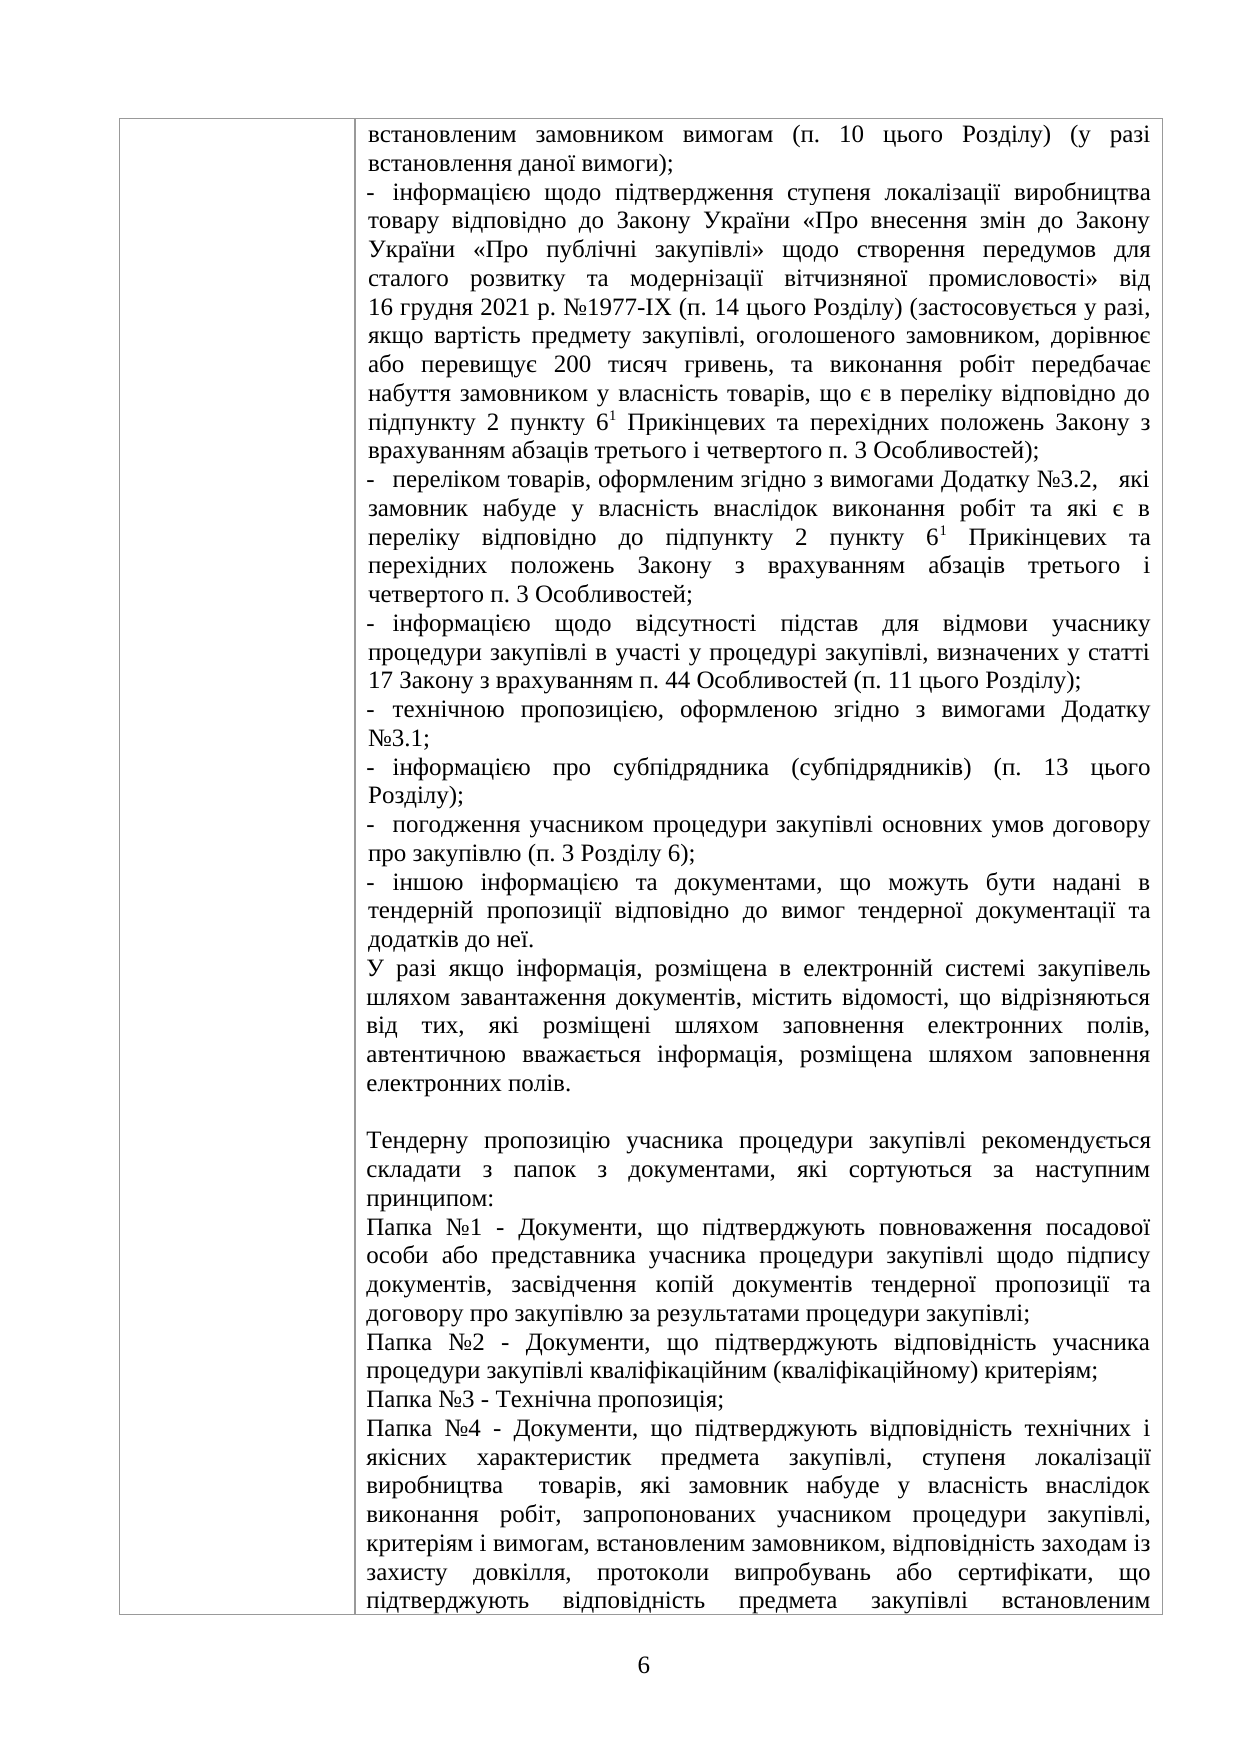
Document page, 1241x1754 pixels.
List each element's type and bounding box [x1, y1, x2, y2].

table_cell [120, 119, 354, 1614]
table_cell [356, 119, 1162, 1614]
